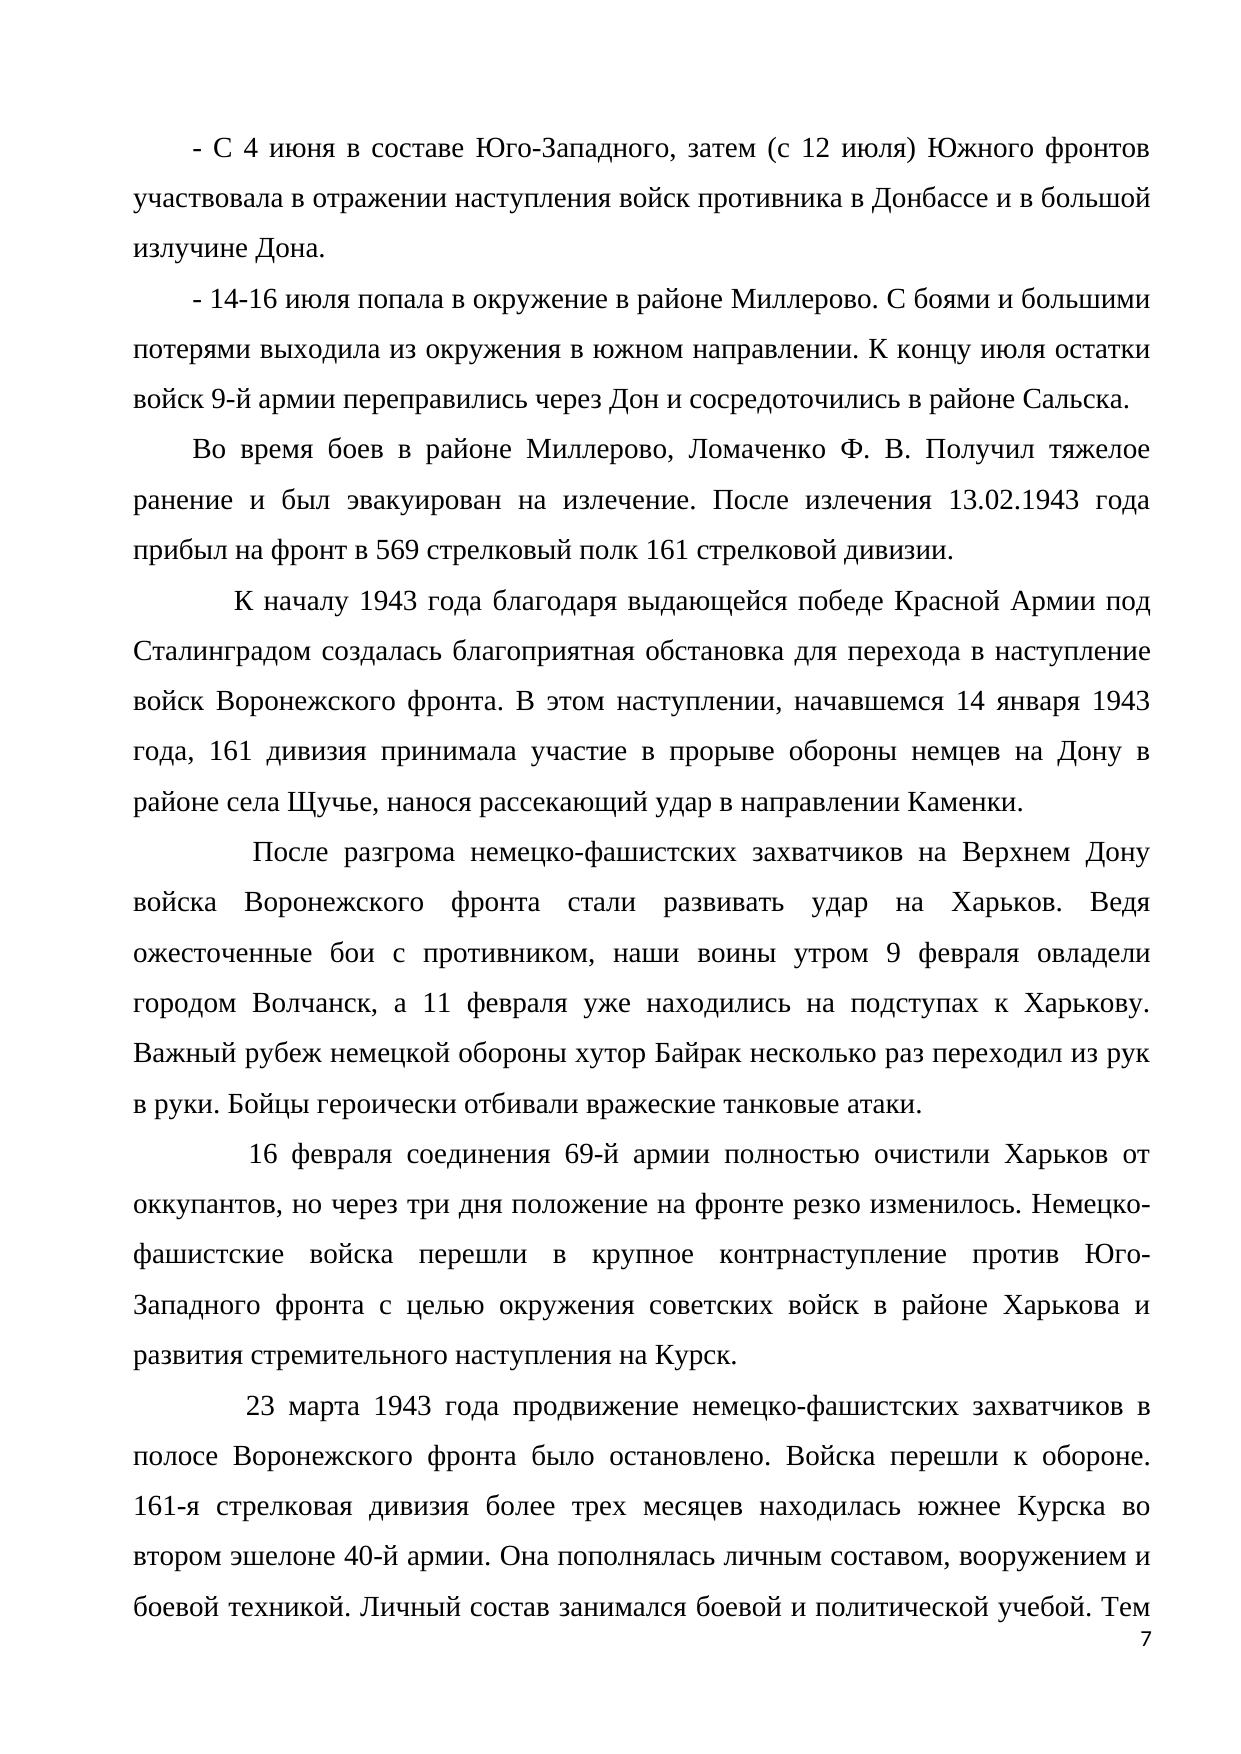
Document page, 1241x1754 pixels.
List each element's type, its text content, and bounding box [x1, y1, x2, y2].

text - С 4 июня в составе Юго-Западного, затем (с 12 июля) Южного фронтов участвовала в отражении наступления войск противника в Донбассе и в большой излучине Дона. [133, 130, 1152, 264]
text Во время боев в районе Миллерово, Ломаченко Ф. В. Получил тяжелое ранение и был эвакуирован на излечение. После излечения 13.02.1943 года прибыл на фронт в 569 стрелковый полк 161 стрелковой дивизии. [133, 432, 1152, 566]
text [133, 1388, 1152, 1622]
text К началу 1943 года благодаря выдающейся победе Красной Армии под Сталинградом создалась благоприятная обстановка для перехода в наступление войск Воронежского фронта. В этом наступлении, начавшемся 14 января 1943 года, 161 дивизия принимала участие в прорыве обороны немцев на Дону в районе села Щучье, нанося рассекающий удар в направлении Каменки. [133, 583, 1152, 817]
text 16 февраля соединения 69-й армии полностью очистили Харьков от оккупантов, но через три дня положение на фронте резко изменилось. Немецко-фашистские войска перешли в крупное контрнаступление против Юго-Западного фронта с целью окружения советских войск в районе Харькова и развития стремительного наступления на Курск. [133, 1136, 1152, 1371]
text - 14-16 июля попала в окружение в районе Миллерово. С боями и большими потерями выходила из окружения в южном направлении. К концу июля остатки войск 9-й армии переправились через Дон и сосредоточились в районе Сальска. [133, 281, 1152, 415]
text После разгрома немецко-фашистских захватчиков на Верхнем Дону войска Воронежского фронта стали развивать удар на Харьков. Ведя ожесточенные бои с противником, наши воины утром 9 февраля овладели городом Волчанск, а 11 февраля уже находились на подступах к Харькову. Важный рубеж немецкой обороны хутор Байрак несколько раз переходил из рук в руки. Бойцы героически отбивали вражеские танковые атаки. [133, 834, 1152, 1119]
